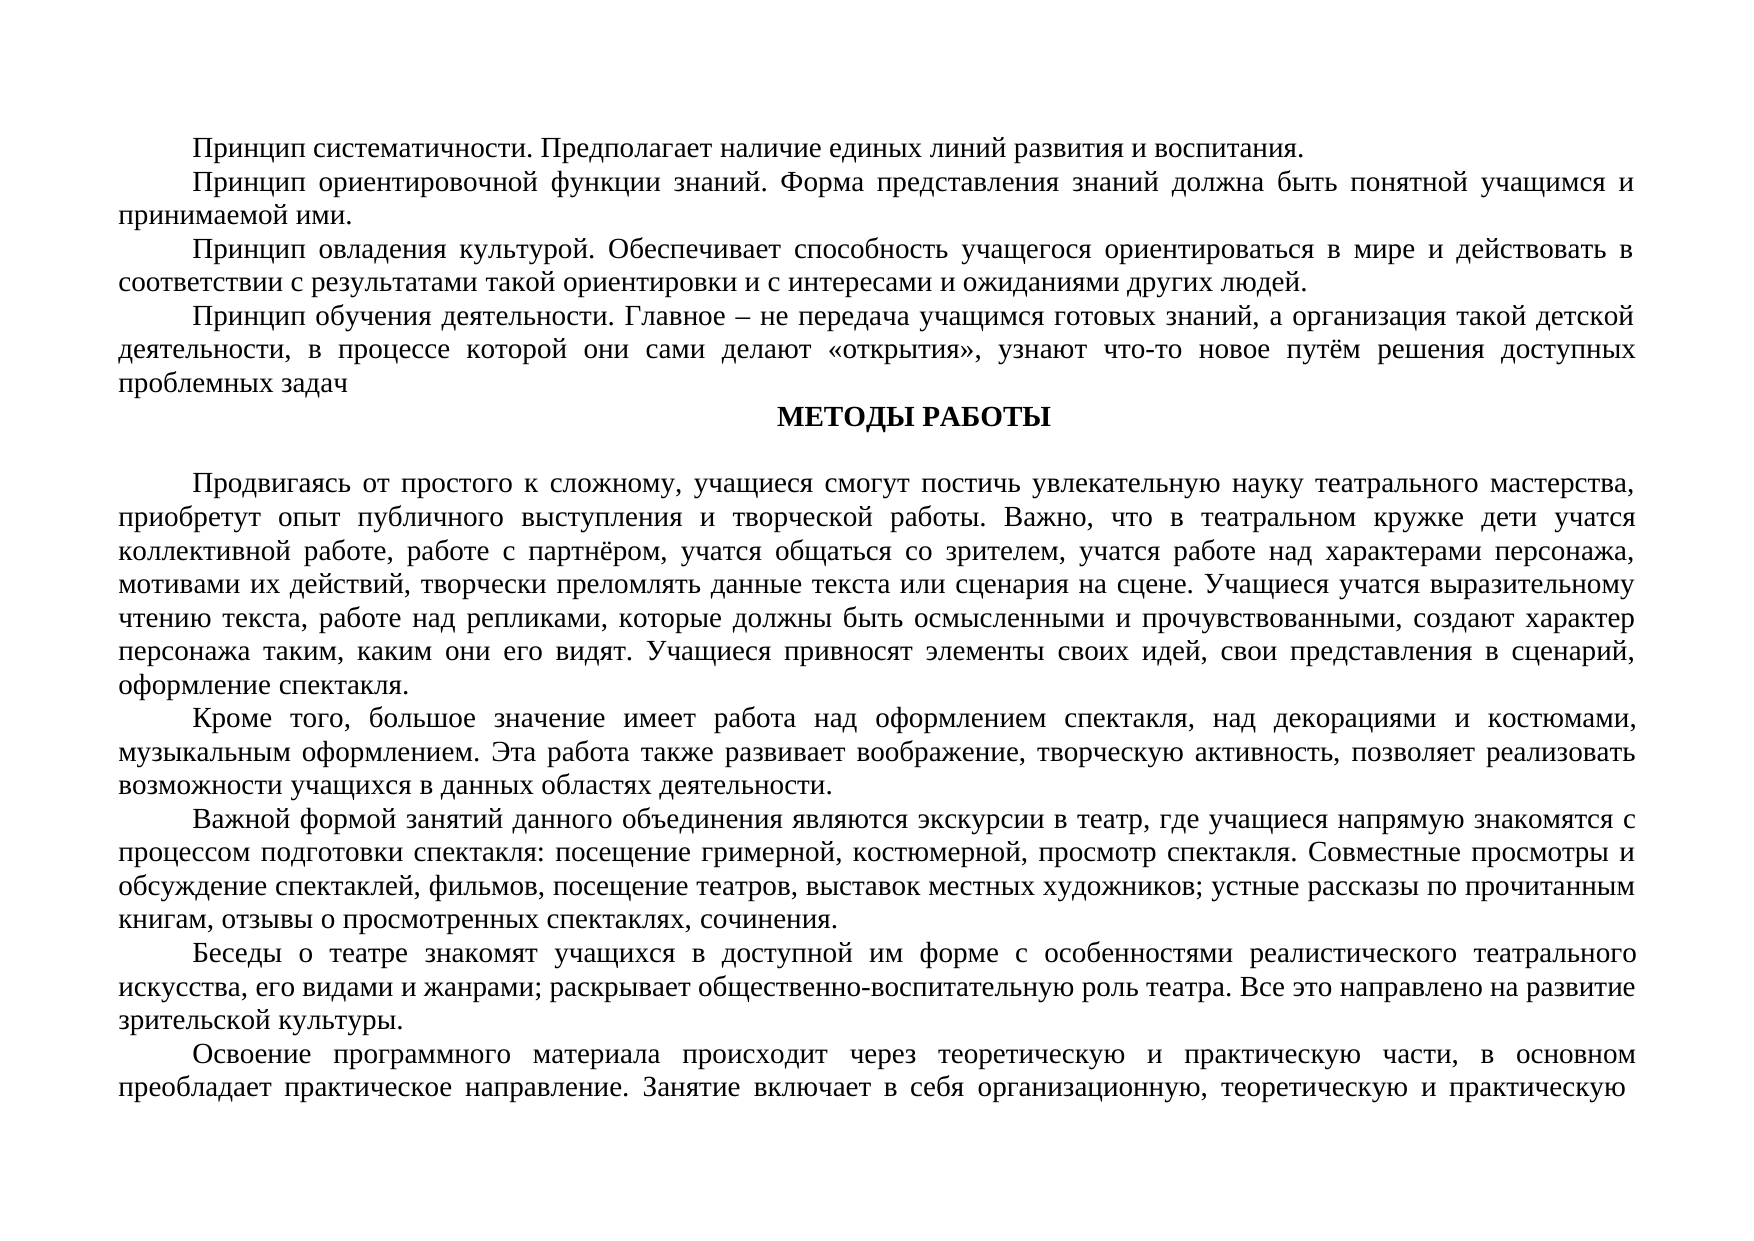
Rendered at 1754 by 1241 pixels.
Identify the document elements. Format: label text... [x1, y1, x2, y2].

text Освоение программного материала происходит через теоретическую и практическую части, в основном преобладает практическое направление. Занятие включает в себя организационную, теоретическую и практическую [118, 1036, 1636, 1103]
text Принцип овладения культурой. Обеспечивает способность учащегося ориентироваться в мире и действовать в соответствии с результатами такой ориентировки и с интересами и ожиданиями других людей. [118, 231, 1634, 298]
text Принцип ориентировочной функции знаний. Форма представления знаний должна быть понятной учащимся и принимаемой ими. [118, 164, 1635, 231]
subtitle МЕТОДЫ РАБОТЫ [517, 399, 1311, 433]
text Кроме того, большое значение имеет работа над оформлением спектакля, над декорациями и костюмами, музыкальным оформлением. Эта работа также развивает воображение, творческую активность, позволяет реализовать возможности учащихся в данных областях деятельности. [118, 700, 1637, 801]
text Важной формой занятий данного объединения являются экскурсии в театр, где учащиеся напрямую знакомятся с процессом подготовки спектакля: посещение гримерной, костюмерной, просмотр спектакля. Совместные просмотры и обсуждение спектаклей, фильмов, посещение театров, выставок местных художников; устные рассказы по прочитанным книгам, отзывы о просмотренных спектаклях, сочинения. [118, 801, 1637, 935]
text Беседы о театре знакомят учащихся в доступной им форме с особенностями реалистического театрального искусства, его видами и жанрами; раскрывает общественно-воспитательную роль театра. Все это направлено на развитие зрительской культуры. [118, 935, 1637, 1036]
text Принцип систематичности. Предполагает наличие единых линий развития и воспитания. [192, 130, 1668, 164]
text Принцип обучения деятельности. Главное – не передача учащимся готовых знаний, а организация такой детской деятельности, в процессе которой они сами делают «открытия», узнают что-то новое путём решения доступных проблемных задач [118, 298, 1636, 399]
text Продвигаясь от простого к сложному, учащиеся смогут постичь увлекательную науку театрального мастерства, приобретут опыт публичного выступления и творческой работы. Важно, что в театральном кружке дети учатся коллективной работе, работе с партнёром, учатся общаться со зрителем, учатся работе над характерами персонажа, мотивами их действий, творчески преломлять данные текста или сценария на сцене. Учащиеся учатся выразительному чтению текста, работе над репликами, которые должны быть осмысленными и прочувствованными, создают характер персонажа таким, каким они его видят. Учащиеся привносят элементы своих идей, свои представления в сценарий, оформление спектакля. [118, 466, 1636, 700]
